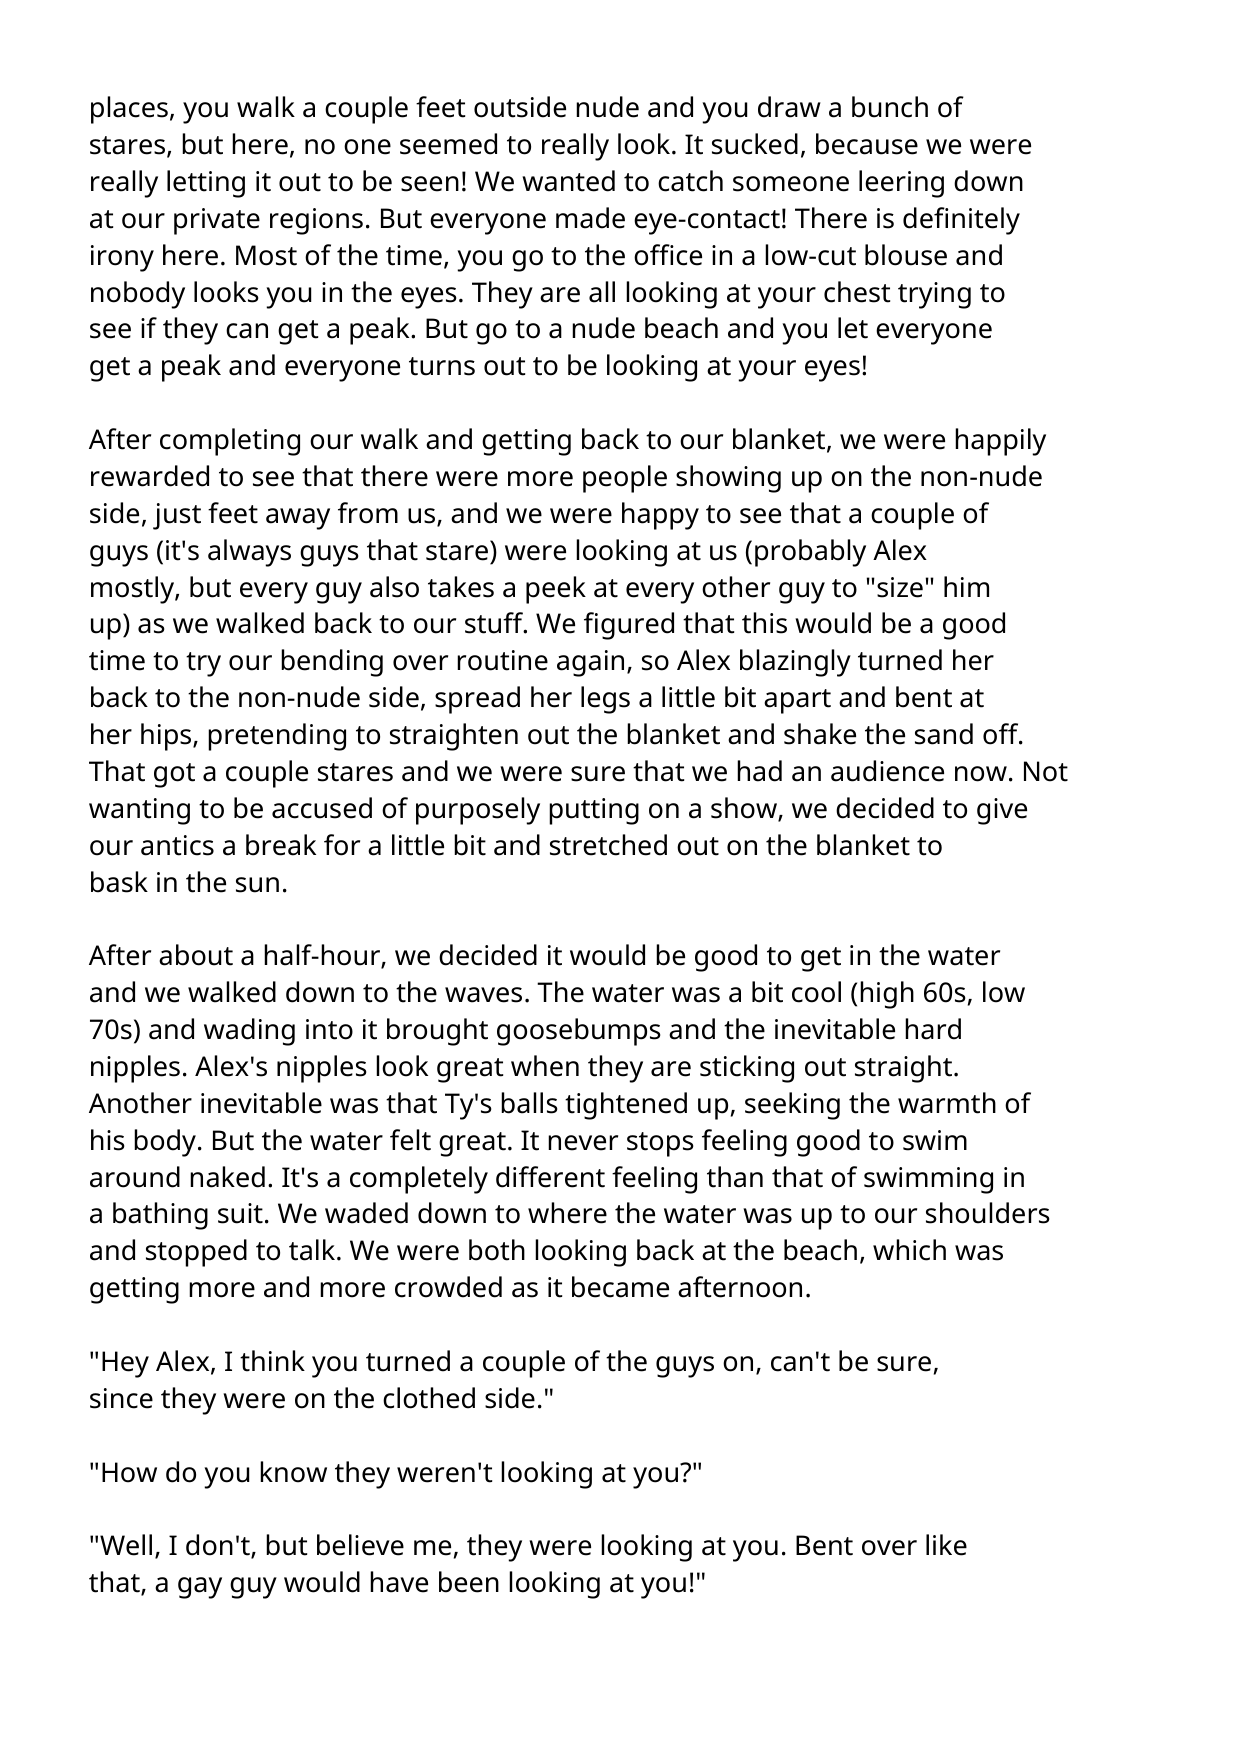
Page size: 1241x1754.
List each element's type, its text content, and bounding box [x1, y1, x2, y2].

text irony here. Most of the time, you go to the office in a low-cut blouse and [89, 236, 1152, 273]
text That got a couple stares and we were sure that we had an audience now. Not [89, 752, 1152, 789]
text nipples. Alex's nipples look great when they are sticking out straight. [89, 1047, 1152, 1084]
text guys (it's always guys that stare) were looking at us (probably Alex [89, 531, 1152, 568]
text and stopped to talk. We were both looking back at the beach, which was [89, 1232, 1152, 1269]
text his body. But the water felt great. It never stops feeling good to swim [89, 1121, 1152, 1158]
text time to try our bending over routine again, so Alex blazingly turned her [89, 642, 1152, 679]
text wanting to be accused of purposely putting on a show, we decided to give [89, 789, 1152, 826]
text "How do you know they weren't looking at you?" [89, 1453, 1152, 1490]
text After about a half-hour, we decided it would be good to get in the water [89, 937, 1152, 974]
text "Well, I don't, but believe me, they were looking at you. Bent over like [89, 1527, 1152, 1564]
text at our private regions. But everyone made eye-contact! There is definitely [89, 199, 1152, 236]
text since they were on the clothed side." [89, 1379, 1152, 1416]
text places, you walk a couple feet outside nude and you draw a bunch of [89, 89, 1152, 126]
text bask in the sun. [89, 863, 1152, 900]
text After completing our walk and getting back to our blanket, we were happily [89, 421, 1152, 457]
text stares, but here, no one seemed to really look. It sucked, because we were [89, 126, 1152, 162]
text a bathing suit. We waded down to where the water was up to our shoulders [89, 1195, 1152, 1232]
text Another inevitable was that Ty's balls tightened up, seeking the warmth of [89, 1084, 1152, 1121]
text up) as we walked back to our stuff. We figured that this would be a good [89, 605, 1152, 642]
text "Hey Alex, I think you turned a couple of the guys on, can't be sure, [89, 1342, 1152, 1379]
text back to the non-nude side, spread her legs a little bit apart and bent at [89, 679, 1152, 716]
text see if they can get a peak. But go to a nude beach and you let everyone [89, 310, 1152, 347]
text and we walked down to the waves. The water was a bit cool (high 60s, low [89, 974, 1152, 1011]
text side, just feet away from us, and we were happy to see that a couple of [89, 494, 1152, 531]
text our antics a break for a little bit and stretched out on the blanket to [89, 826, 1152, 863]
text get a peak and everyone turns out to be looking at your eyes! [89, 347, 1152, 384]
text rewarded to see that there were more people showing up on the non-nude [89, 457, 1152, 494]
text around naked. It's a completely different feeling than that of swimming in [89, 1158, 1152, 1195]
text really letting it out to be seen! We wanted to catch someone leering down [89, 162, 1152, 199]
text mostly, but every guy also takes a peek at every other guy to "size" him [89, 568, 1152, 605]
text nobody looks you in the eyes. They are all looking at your chest trying to [89, 273, 1152, 310]
text getting more and more crowded as it became afternoon. [89, 1269, 1152, 1306]
text 70s) and wading into it brought goosebumps and the inevitable hard [89, 1011, 1152, 1047]
text that, a gay guy would have been looking at you!" [89, 1564, 1152, 1601]
text her hips, pretending to straighten out the blanket and shake the sand off. [89, 716, 1152, 752]
